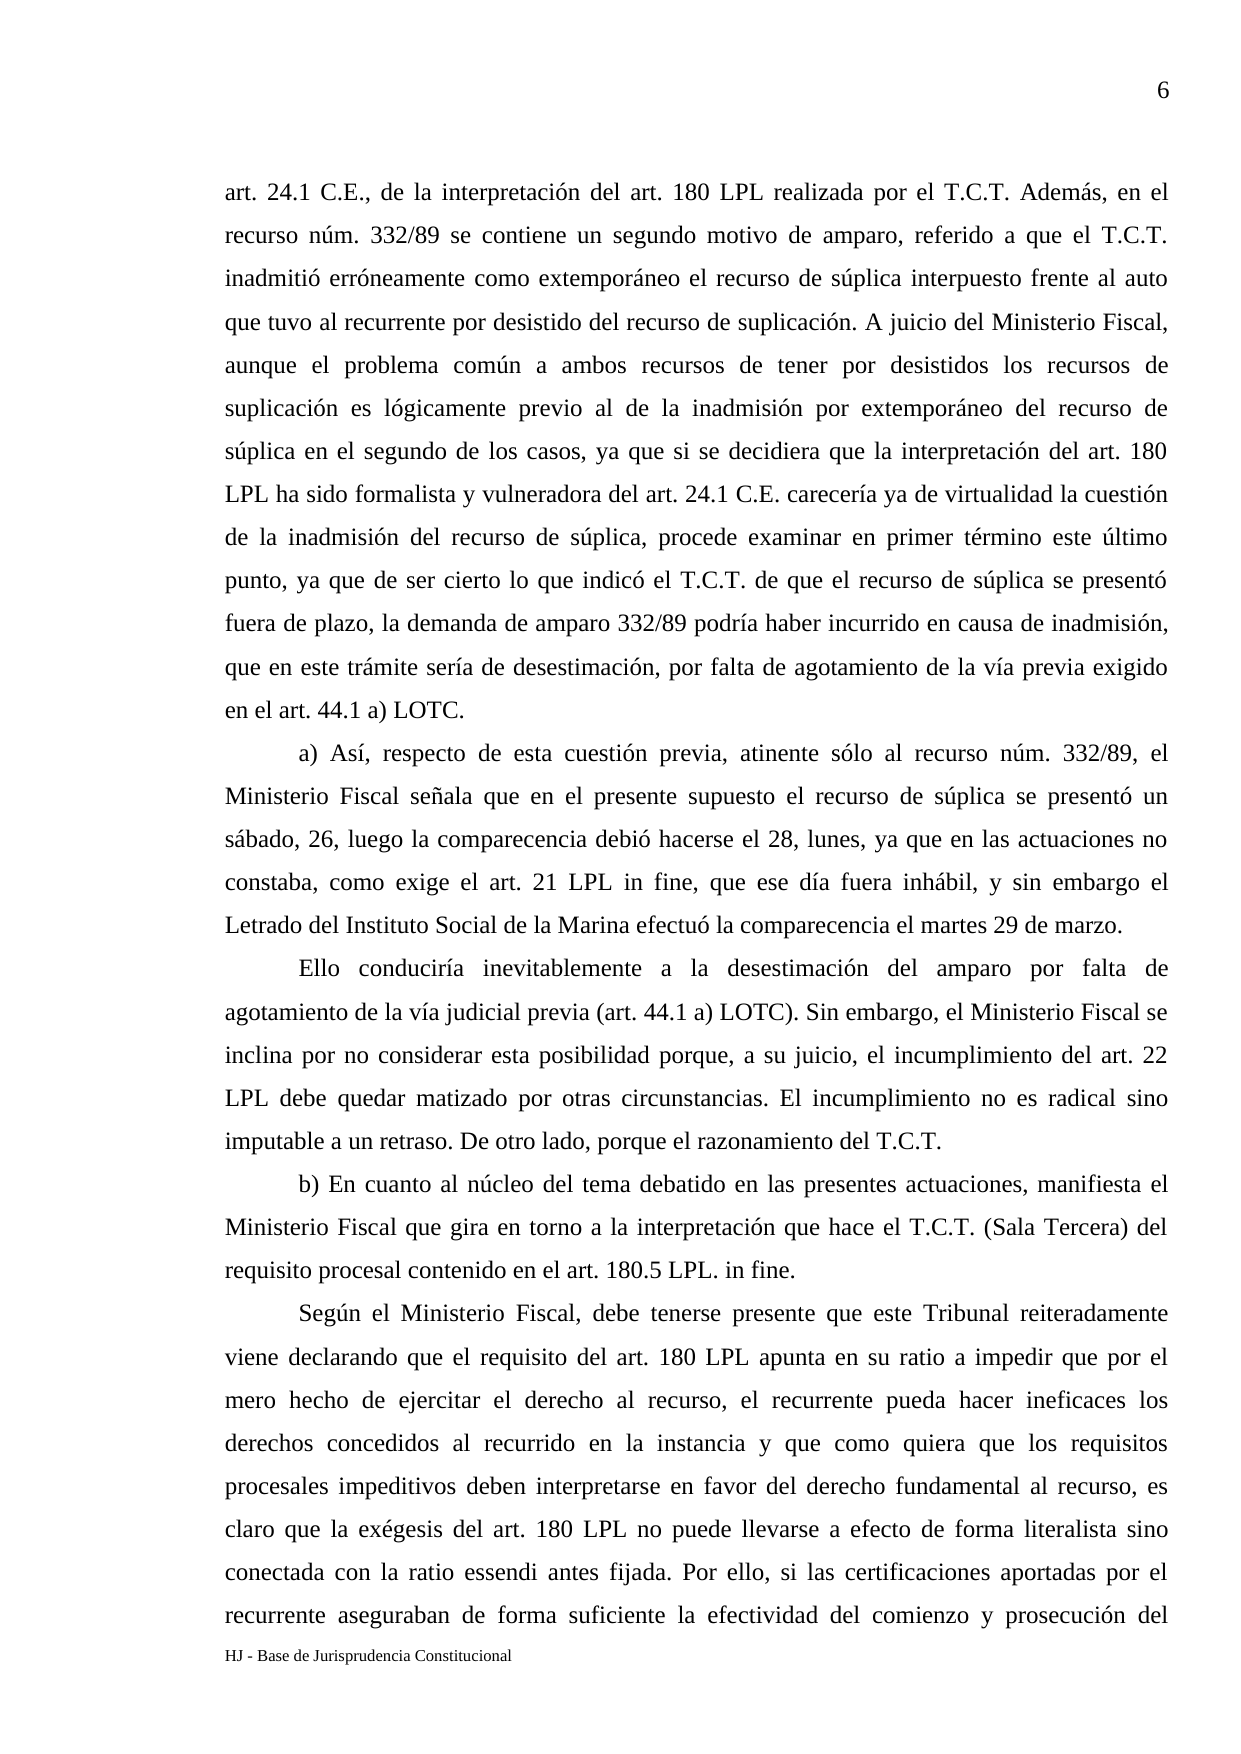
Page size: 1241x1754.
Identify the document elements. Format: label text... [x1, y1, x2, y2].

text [224, 177, 1169, 723]
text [224, 1298, 1169, 1629]
text b) En cuanto al núcleo del tema debatido en las presentes actuaciones, manifiesta el Ministerio Fiscal que gira en torno a la interpretación que hace el T.C.T. (Sala Tercera) del requisito procesal contenido en el art. 180.5 LPL. in fine. [224, 1169, 1169, 1284]
text a) Así, respecto de esta cuestión previa, atinente sólo al recurso núm. 332/89, el Ministerio Fiscal señala que en el presente supuesto el recurso de súplica se presentó un sábado, 26, luego la comparecencia debió hacerse el 28, lunes, ya que en las actuaciones no constaba, como exige el art. 21 LPL in fine, que ese día fuera inhábil, y sin embargo el Letrado del Instituto Social de la Marina efectuó la comparecencia el martes 29 de marzo. [224, 738, 1169, 939]
text Ello conduciría inevitablemente a la desestimación del amparo por falta de agotamiento de la vía judicial previa (art. 44.1 a) LOTC). Sin embargo, el Ministerio Fiscal se inclina por no considerar esta posibilidad porque, a su juicio, el incumplimiento del art. 22 LPL debe quedar matizado por otras circunstancias. El incumplimiento no es radical sino imputable a un retraso. De otro lado, porque el razonamiento del T.C.T. [224, 953, 1169, 1155]
